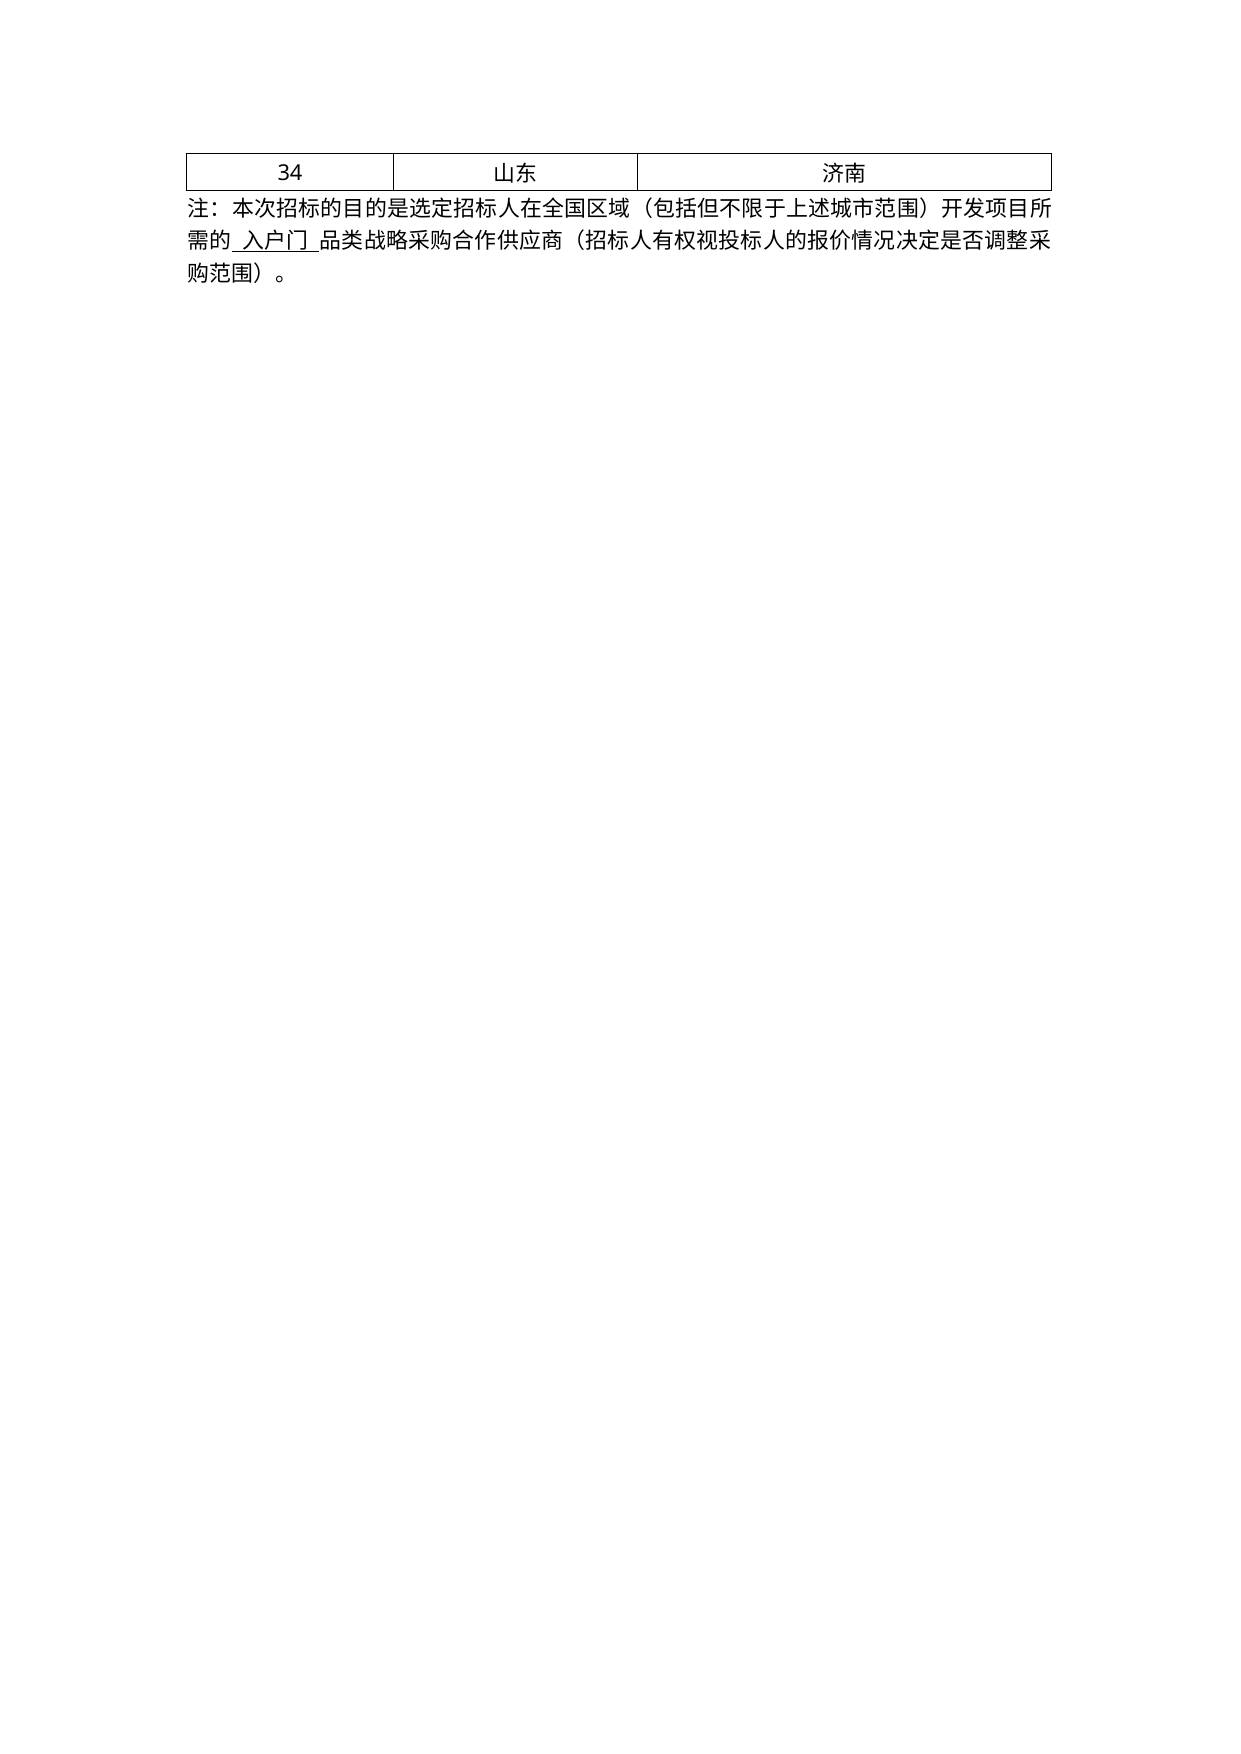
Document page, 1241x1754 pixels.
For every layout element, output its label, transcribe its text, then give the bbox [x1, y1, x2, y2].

table_cell 山东 [394, 154, 637, 189]
table_cell 34 [187, 154, 393, 189]
text 注：本次招标的目的是选定招标人在全国区域（包括但不限于上述城市范围）开发项目所需的 入户门 品类战略采购合作供应商（招标人有权视投标人的报价情况决定是否调整采购范围）。 [187, 191, 1053, 288]
table_cell 济南 [638, 154, 1051, 189]
